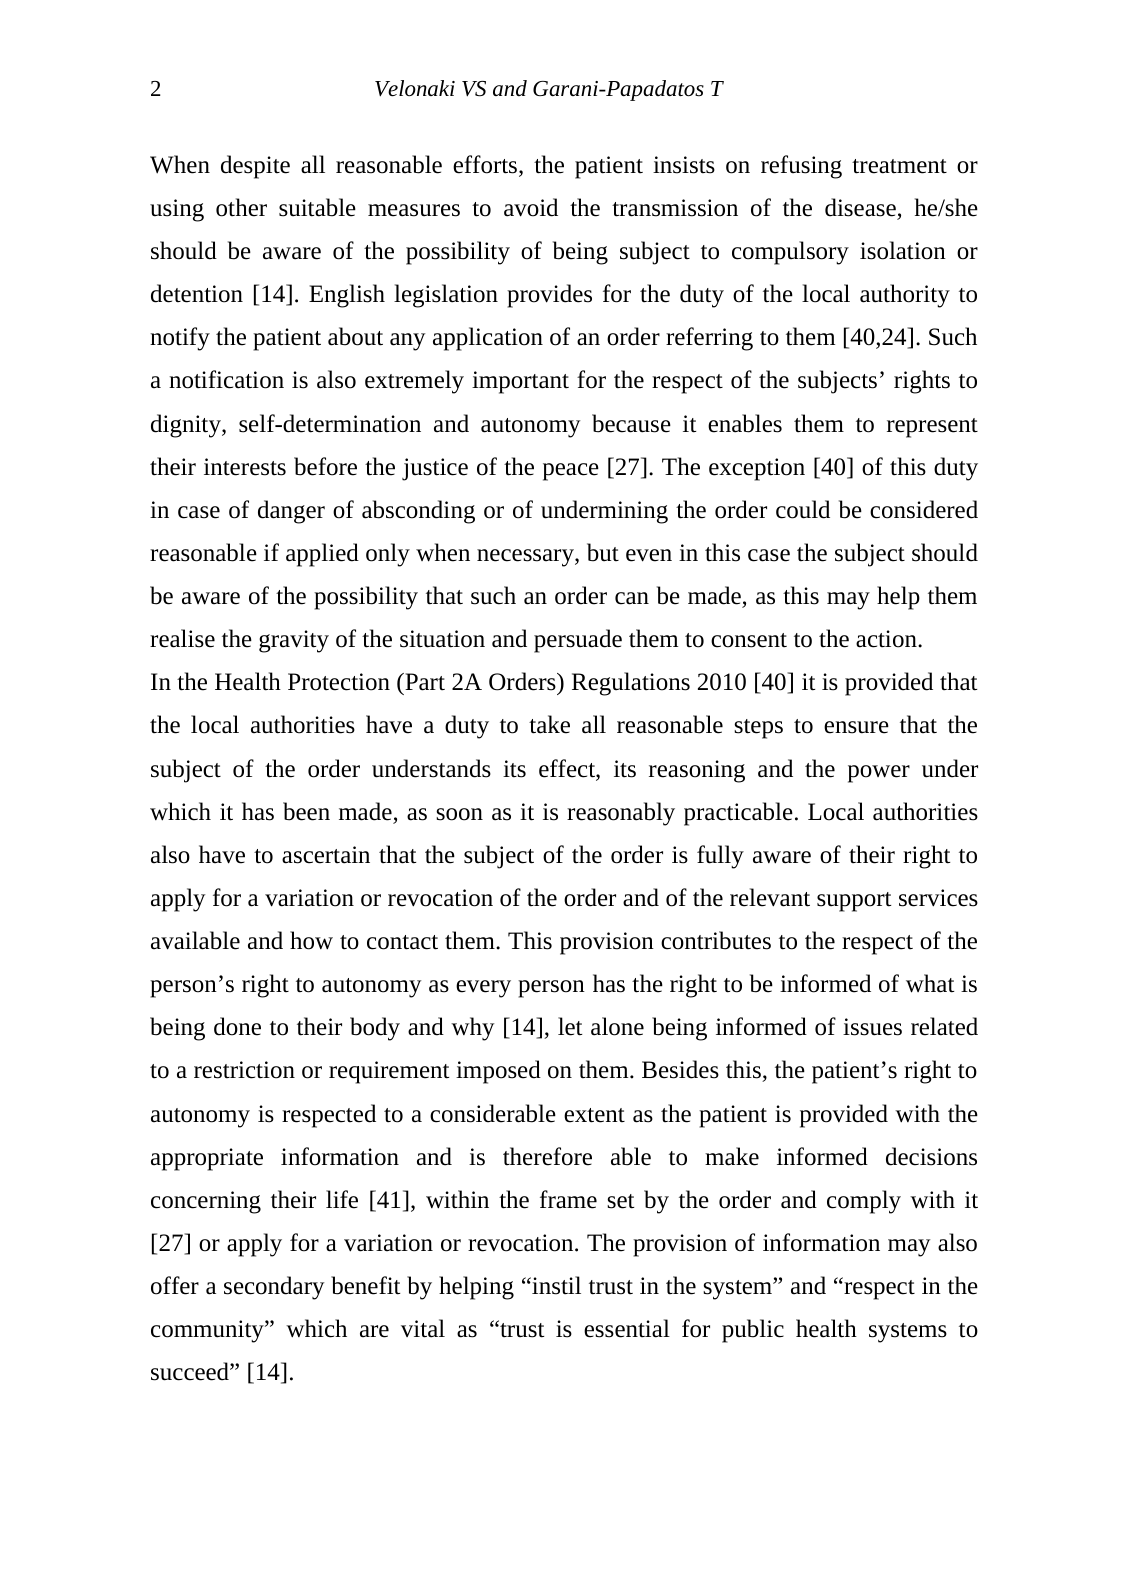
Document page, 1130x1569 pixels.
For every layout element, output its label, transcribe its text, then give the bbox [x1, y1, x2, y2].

text When despite all reasonable efforts, the patient insists on refusing treatment or using other suitable measures to avoid the transmission of the disease, he/she should be aware of the possibility of being subject to compulsory isolation or detention [14]. English legislation provides for the duty of the local authority to notify the patient about any application of an order referring to them [40,24]. Such a notification is also extremely important for the respect of the subjects’ rights to dignity, self-determination and autonomy because it enables them to represent their interests before the justice of the peace [27]. The exception [40] of this duty in case of danger of absconding or of undermining the order could be considered reasonable if applied only when necessary, but even in this case the subject should be aware of the possibility that such an order can be made, as this may help them realise the gravity of the situation and persuade them to consent to the action. [150, 150, 979, 653]
text In the Health Protection (Part 2A Orders) Regulations 2010 [40] it is provided that the local authorities have a duty to take all reasonable steps to ensure that the subject of the order understands its effect, its reasoning and the power under which it has been made, as soon as it is reasonably practicable. Local authorities also have to ascertain that the subject of the order is fully aware of their right to apply for a variation or revocation of the order and of the relevant support services available and how to contact them. This provision contributes to the respect of the person’s right to autonomy as every person has the right to be informed of what is being done to their body and why [14], let alone being informed of issues related to a restriction or requirement imposed on them. Besides this, the patient’s right to autonomy is respected to a considerable extent as the patient is provided with the appropriate information and is therefore able to make informed decisions concerning their life [41], within the frame set by the order and comply with it [27] or apply for a variation or revocation. The provision of information may also offer a secondary benefit by helping “instil trust in the system” and “respect in the community” which are vital as “trust is essential for public health systems to succeed” [14]. [150, 667, 979, 1386]
